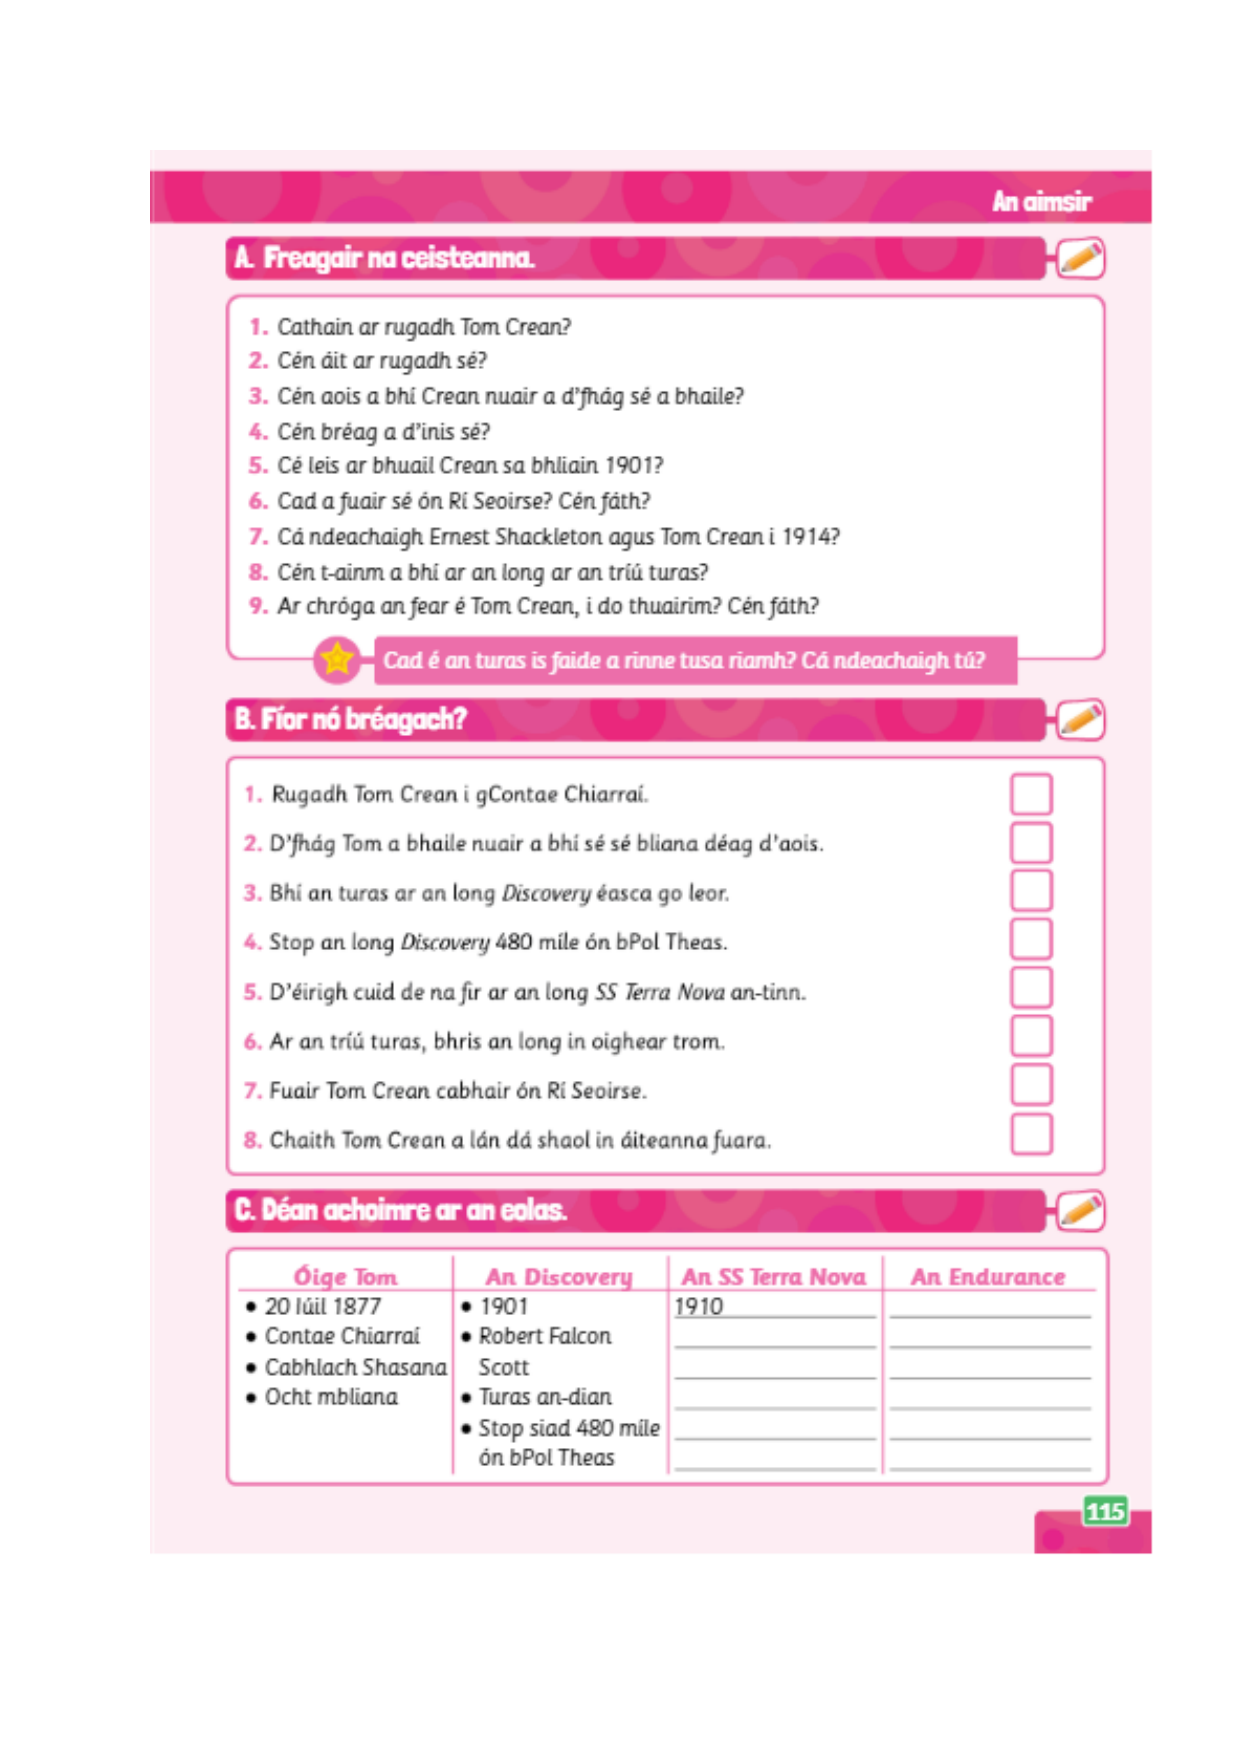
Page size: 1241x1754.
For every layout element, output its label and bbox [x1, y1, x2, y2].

picture [150, 150, 1161, 1557]
